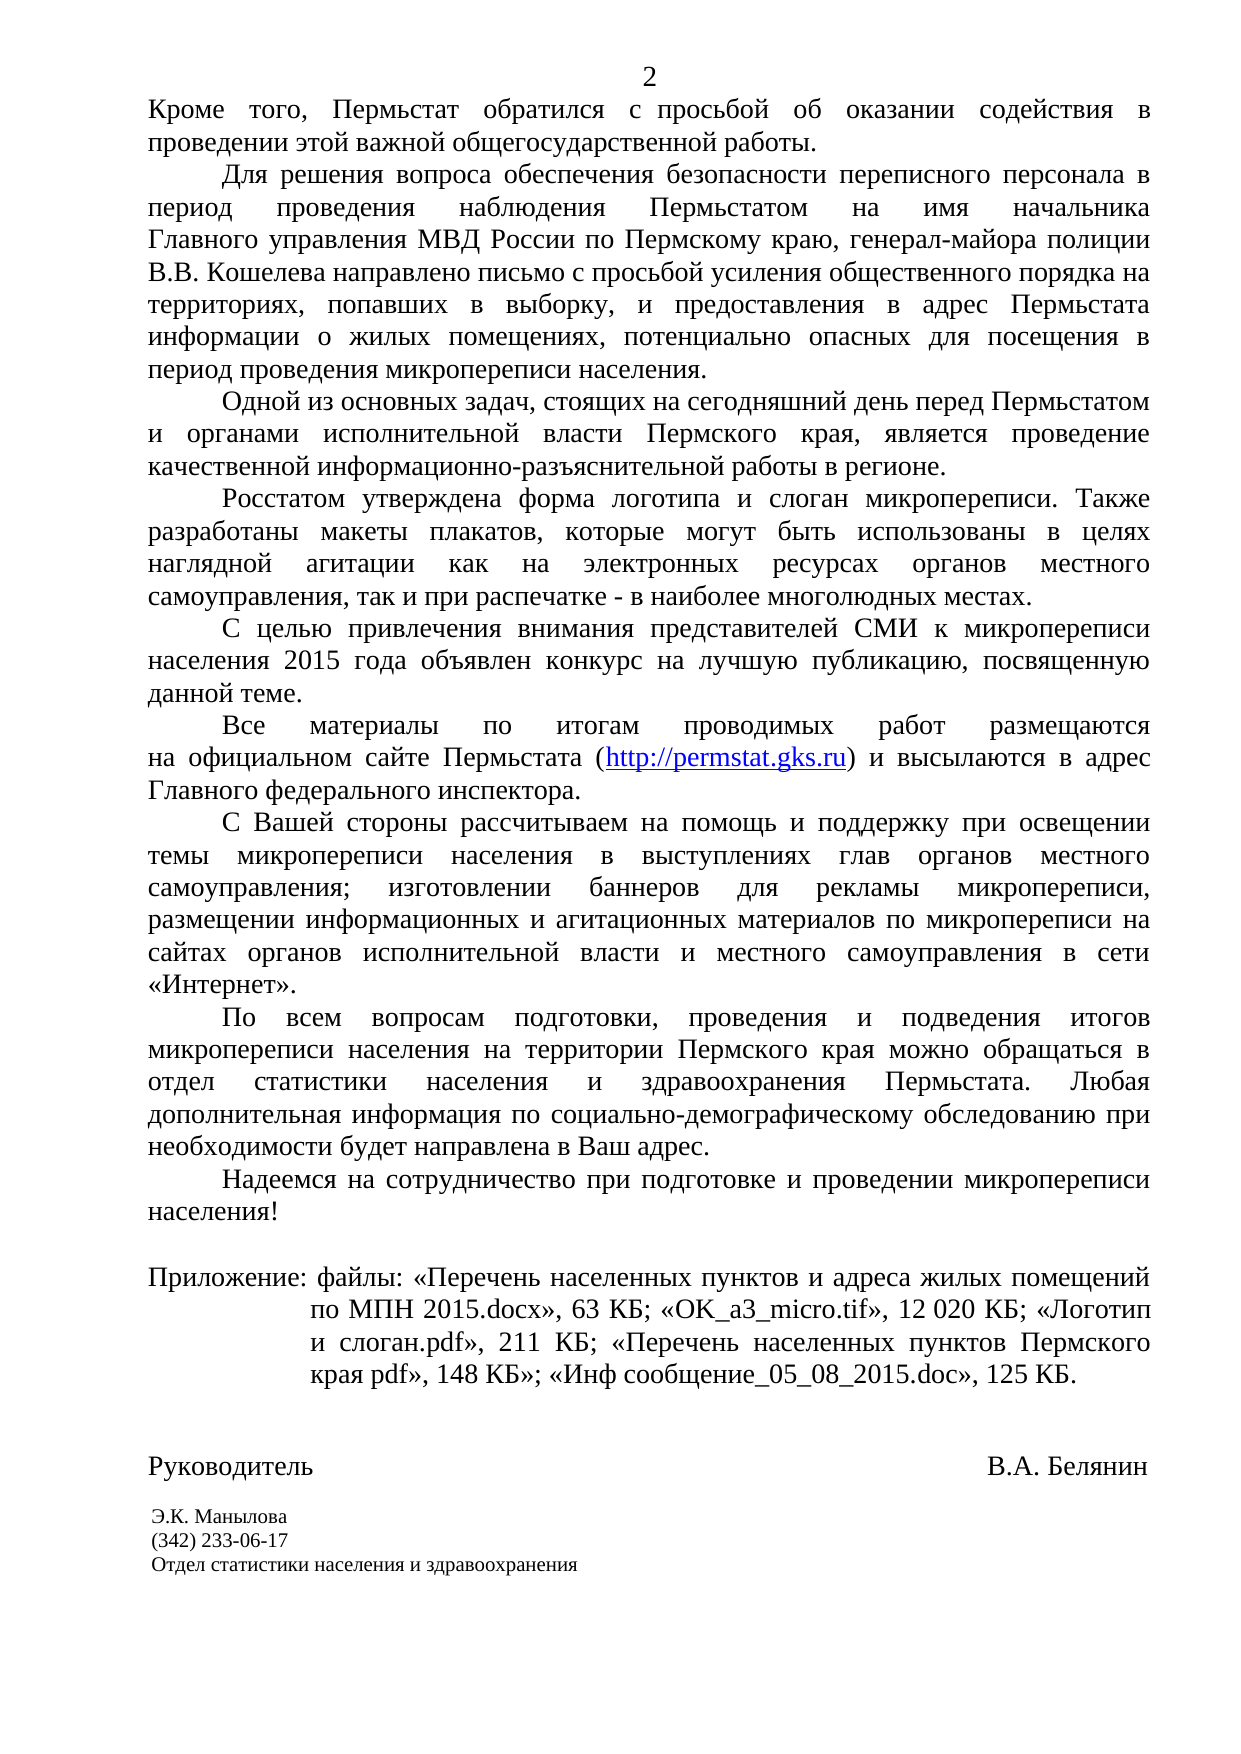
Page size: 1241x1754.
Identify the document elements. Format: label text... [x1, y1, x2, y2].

text Для решения вопроса обеспечения безопасности переписного персонала в период проведения наблюдения Пермьстатом на имя начальника Главного управления МВД России по Пермскому краю, генерал-майора полиции В.В. Кошелева направлено письмо с просьбой усиления общественного порядка на территориях, попавших в выборку, и предоставления в адрес Пермьстата информации о жилых помещениях, потенциально опасных для посещения в период проведения микропереписи населения. [148, 157, 1152, 384]
text Надеемся на сотрудничество при подготовке и проведении микропереписи населения! [148, 1162, 1152, 1226]
text С целью привлечения внимания представителей СМИ к микропереписи населения 2015 года объявлен конкурс на лучшую публикацию, посвященную данной теме. [148, 611, 1152, 708]
text По всем вопросам подготовки, проведения и подведения итогов микропереписи населения на территории Пермского края можно обращаться в отдел статистики населения и здравоохранения Пермьстата. Любая дополнительная информация по социально-демографическому обследованию при необходимости будет направлена в Ваш адрес. [148, 1000, 1152, 1162]
text Все материалы по итогам проводимых работ размещаются на официальном сайте Пермьстата (http://permstat.gks.ru) и высылаются в адрес Главного федерального инспектора. [148, 708, 1152, 805]
text С Вашей стороны рассчитываем на помощь и поддержку при освещении темы микропереписи населения в выступлениях глав органов местного самоуправления; изготовлении баннеров для рекламы микропереписи, размещении информационных и агитационных материалов по микропереписи на сайтах органов исполнительной власти и местного самоуправления в сети «Интернет». [148, 805, 1152, 1000]
text Одной из основных задач, стоящих на сегодняшний день перед Пермьстатом и органами исполнительной власти Пермского края, является проведение качественной информационно-разъяснительной работы в регионе. [148, 384, 1152, 481]
text Росстатом утверждена форма логотипа и слоган микропереписи. Также разработаны макеты плакатов, которые могут быть использованы в целях наглядной агитации как на электронных ресурсах органов местного самоуправления, так и при распечатке - в наиболее многолюдных местах. [148, 481, 1152, 611]
text Приложение: файлы: «Перечень населенных пунктов и адреса жилых помещений по МПН 2015.docx», 63 КБ; «OK_a3_micro.tif», 12 020 КБ; «Логотип и слоган.pdf», 211 КБ; «Перечень населенных пунктов Пермского края pdf», 148 КБ»; «Инф сообщение_05_08_2015.doc», 125 КБ. [148, 1260, 1152, 1389]
text Руководитель В.А. Белянин [148, 1449, 1152, 1482]
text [148, 93, 1152, 157]
